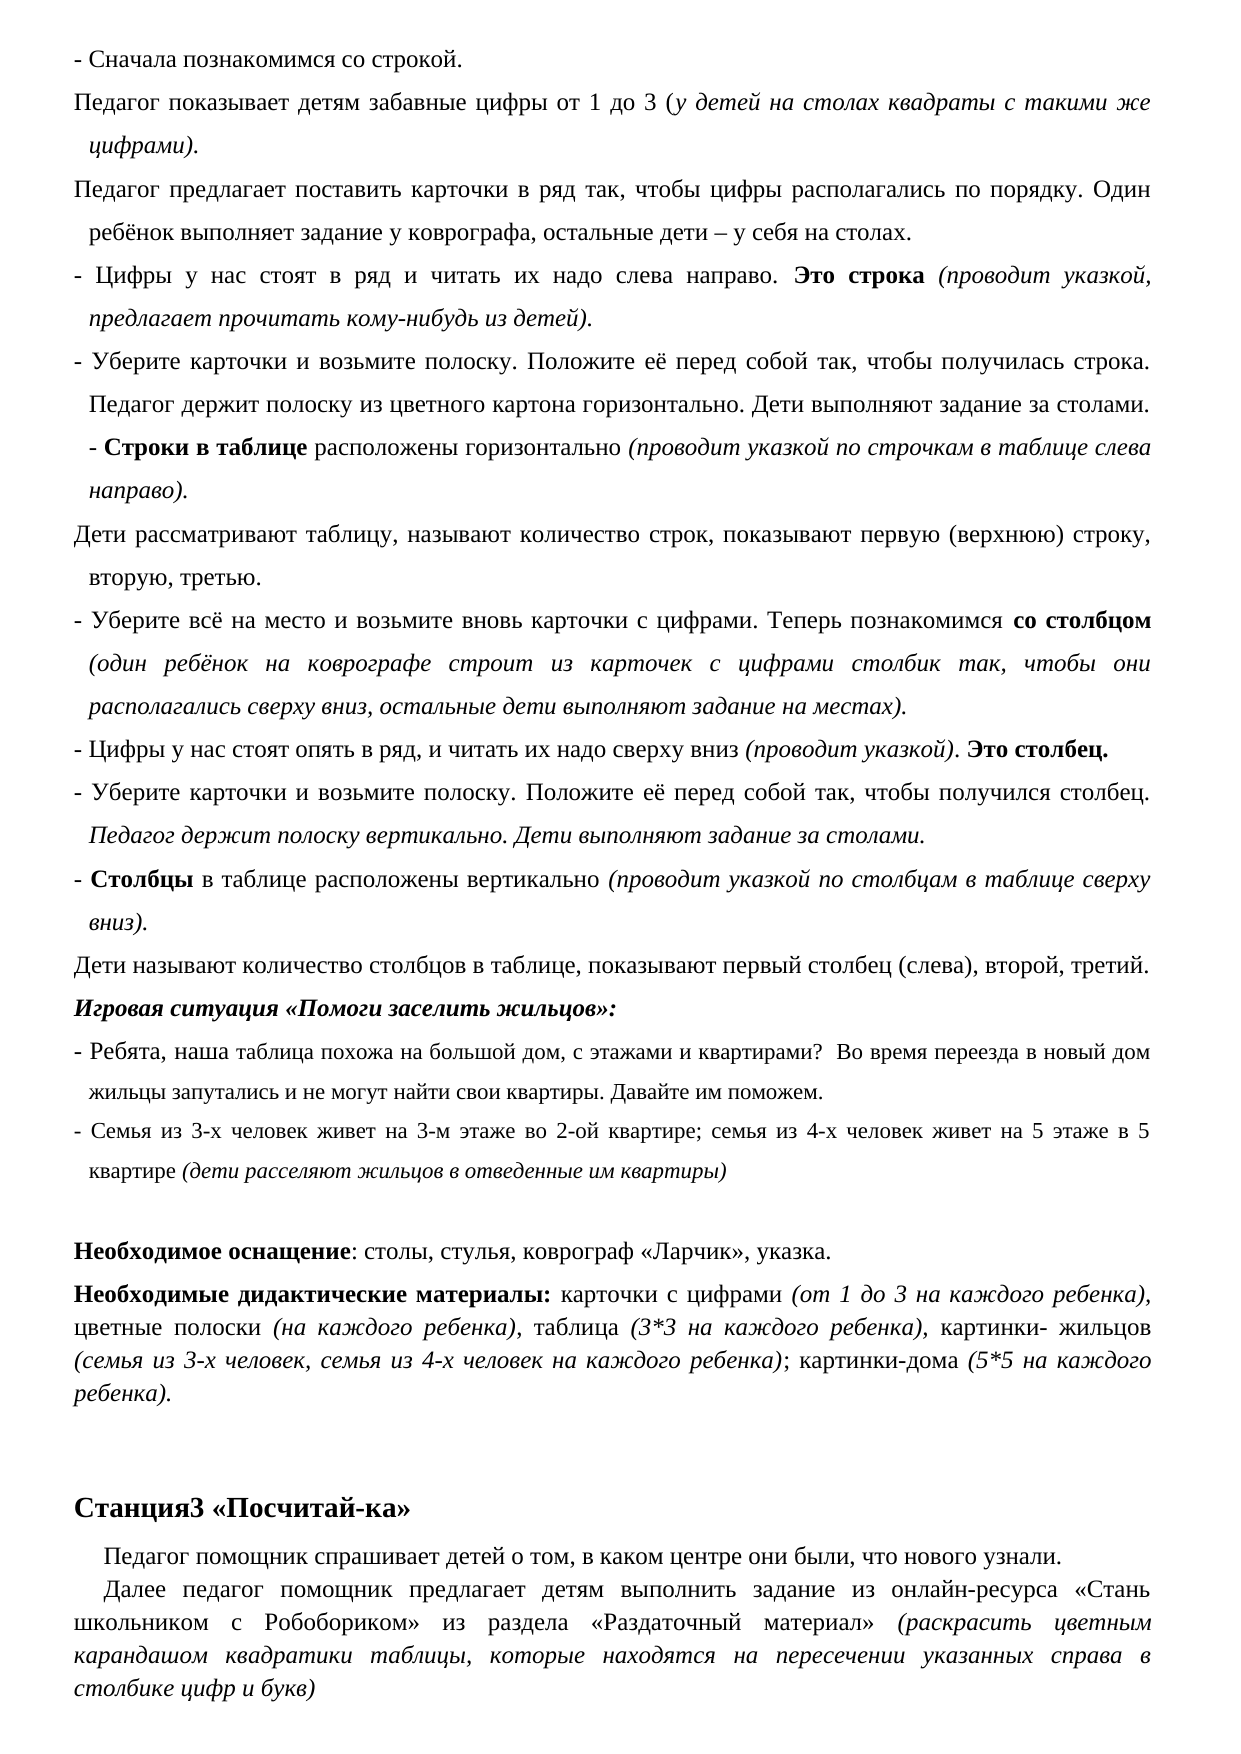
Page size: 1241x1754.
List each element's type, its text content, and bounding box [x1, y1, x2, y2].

text - Сначала познакомимся со строкой. [74, 44, 1152, 73]
text Станция3 «Посчитай-ка» [74, 1490, 1152, 1523]
text - Уберите всё на место и возьмите вновь карточки с цифрами. Теперь познакомимся со столбцом (один ребёнок на коврографе строит из карточек с цифрами столбик так, чтобы они располагались сверху вниз, остальные дети выполняют задание на местах). [74, 605, 1152, 720]
text - Уберите карточки и возьмите полоску. Положите её перед собой так, чтобы получился столбец. Педагог держит полоску вертикально. Дети выполняют задание за столами. [74, 777, 1152, 849]
text Дети рассматривают таблицу, называют количество строк, показывают первую (верхнюю) строку, вторую, третью. [74, 519, 1152, 591]
text - Ребята, наша таблица похожа на большой дом, с этажами и квартирами? Во время переезда в новый дом жильцы запутались и не могут найти свои квартиры. Давайте им поможем. [74, 1036, 1152, 1104]
text - Цифры у нас стоят опять в ряд, и читать их надо сверху вниз (проводит указкой). Это столбец. [74, 734, 1152, 763]
text Педагог помощник спрашивает детей о том, в каком центре они были, что нового узнали. [74, 1541, 1152, 1569]
text - Столбцы в таблице расположены вертикально (проводит указкой по столбцам в таблице сверху вниз). [74, 864, 1152, 936]
text Дети называют количество столбцов в таблице, показывают первый столбец (слева), второй, третий. [74, 950, 1152, 979]
text Игровая ситуация «Помоги заселить жильцов»: [74, 993, 1152, 1022]
text Необходимые дидактические материалы: карточки с цифрами (от 1 до 3 на каждого ребенка), цветные полоски (на каждого ребенка), таблица (3*3 на каждого ребенка), картинки- жильцов (семья из 3-х человек, семья из 4-х человек на каждого ребенка); картинки-дома (5*5 на каждого ребенка). [74, 1279, 1152, 1407]
text Педагог предлагает поставить карточки в ряд так, чтобы цифры располагались по порядку. Один ребёнок выполняет задание у коврографа, остальные дети – у себя на столах. [74, 174, 1152, 246]
text - Семья из 3-х человек живет на 3-м этаже во 2-ой квартире; семья из 4-х человек живет на 5 этаже в 5 квартире (дети расселяют жильцов в отведенные им квартиры) [74, 1118, 1152, 1183]
text Далее педагог помощник предлагает детям выполнить задание из онлайн-ресурса «Стань школьником с Робобориком» из раздела «Раздаточный материал» (раскрасить цветным карандашом квадратики таблицы, которые находятся на пересечении указанных справа в столбике цифр и букв) [74, 1574, 1152, 1702]
text - Цифры у нас стоят в ряд и читать их надо слева направо. Это строка (проводит указкой, предлагает прочитать кому-нибудь из детей). [74, 260, 1152, 332]
text - Уберите карточки и возьмите полоску. Положите её перед собой так, чтобы получилась строка. Педагог держит полоску из цветного картона горизонтально. Дети выполняют задание за столами. - Строки в таблице расположены горизонтально (проводит указкой по строчкам в таблице слева направо). [74, 346, 1152, 504]
text Педагог показывает детям забавные цифры от 1 до 3 (у детей на столах квадраты с такими же цифрами). [74, 87, 1152, 159]
text Необходимое оснащение: столы, стулья, коврограф «Ларчик», указка. [74, 1236, 1152, 1265]
